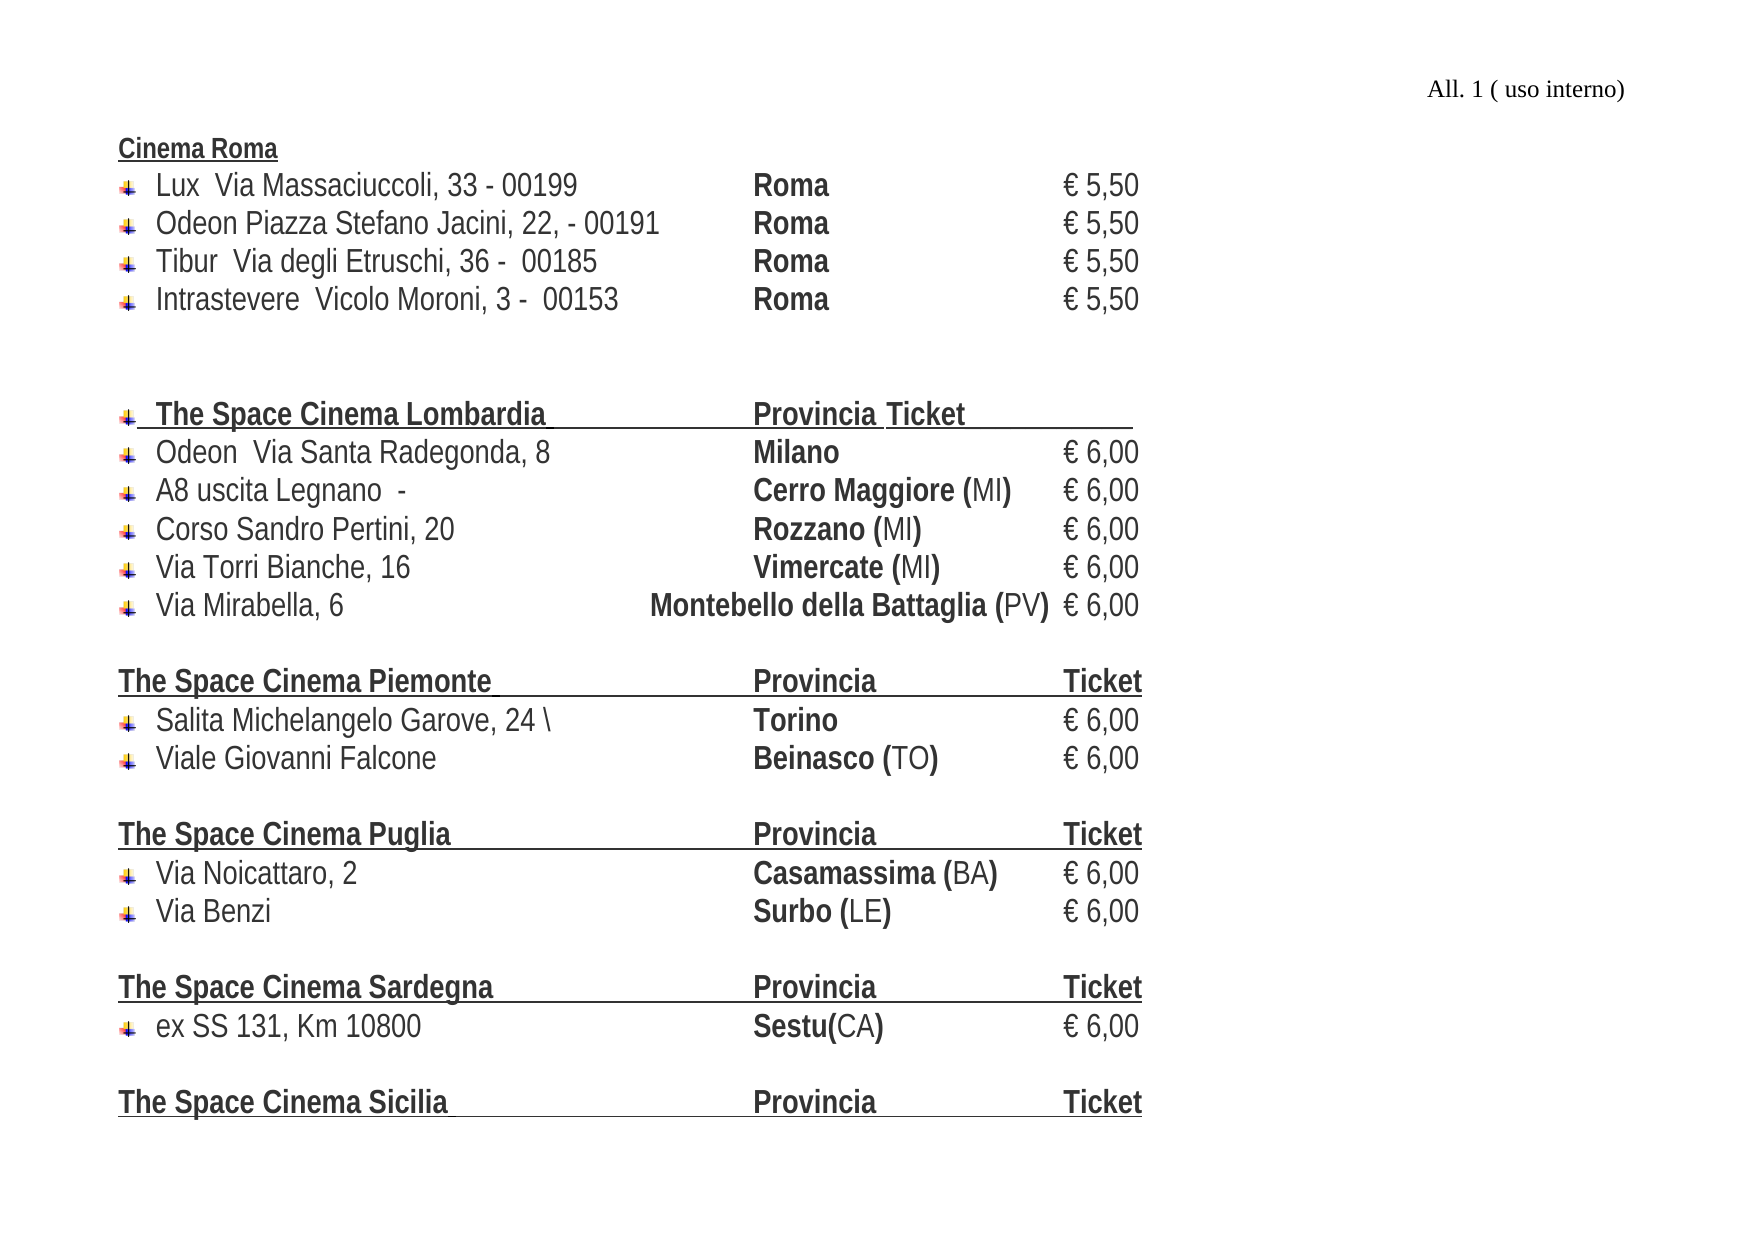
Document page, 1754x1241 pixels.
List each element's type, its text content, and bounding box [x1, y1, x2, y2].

picture [119, 408, 136, 426]
list ex SS 131, Km 10800 Sestu(CA) € 6,00 [118, 1006, 1624, 1044]
text The Space Cinema Sardegna Provincia Ticket [118, 968, 1624, 1006]
text Cinema Roma [118, 131, 1624, 165]
list Via Mirabella, 6 Montebello della Battaglia (PV) € 6,00 [118, 585, 1624, 623]
picture [119, 561, 136, 579]
picture [119, 523, 136, 540]
picture [119, 905, 136, 923]
picture [119, 714, 136, 732]
list Salita Michelangelo Garove, 24 \ Torino € 6,00 [118, 700, 1624, 738]
picture [119, 446, 136, 464]
text The Space Cinema Sicilia Provincia Ticket [118, 1082, 1624, 1121]
list Odeon Piazza Stefano Jacini, 22, - 00191 Roma € 5,50 [118, 203, 1624, 241]
list Tibur Via degli Etruschi, 36 - 00185 Roma € 5,50 [118, 241, 1624, 279]
text The Space Cinema Puglia Provincia Ticket [118, 815, 1624, 853]
list Viale Giovanni Falcone Beinasco (TO) € 6,00 [118, 738, 1624, 776]
list Odeon Via Santa Radegonda, 8 Milano € 6,00 [118, 432, 1624, 471]
list Via Noicattaro, 2 Casamassima (BA) € 6,00 [118, 853, 1624, 891]
list Intrastevere Vicolo Moroni, 3 - 00153 Roma € 5,50 [118, 279, 1624, 318]
list The Space Cinema Lombardia Provincia Ticket___________ [118, 394, 1624, 432]
text The Space Cinema Piemonte Provincia Ticket [118, 662, 1624, 700]
list A8 uscita Legnano - Cerro Maggiore (MI) € 6,00 [118, 471, 1624, 509]
list Lux Via Massaciuccoli, 33 - 00199 Roma € 5,50 [118, 165, 1624, 203]
picture [119, 752, 136, 770]
list Via Torri Bianche, 16 Vimercate (MI) € 6,00 [118, 547, 1624, 585]
picture [119, 217, 136, 235]
picture [119, 1020, 136, 1037]
list Via Benzi Surbo (LE) € 6,00 [118, 891, 1624, 929]
picture [119, 485, 136, 502]
picture [119, 255, 136, 273]
picture [119, 294, 136, 311]
list Corso Sandro Pertini, 20 Rozzano (MI) € 6,00 [118, 509, 1624, 547]
picture [119, 867, 136, 885]
picture [119, 179, 136, 196]
picture [119, 599, 136, 617]
